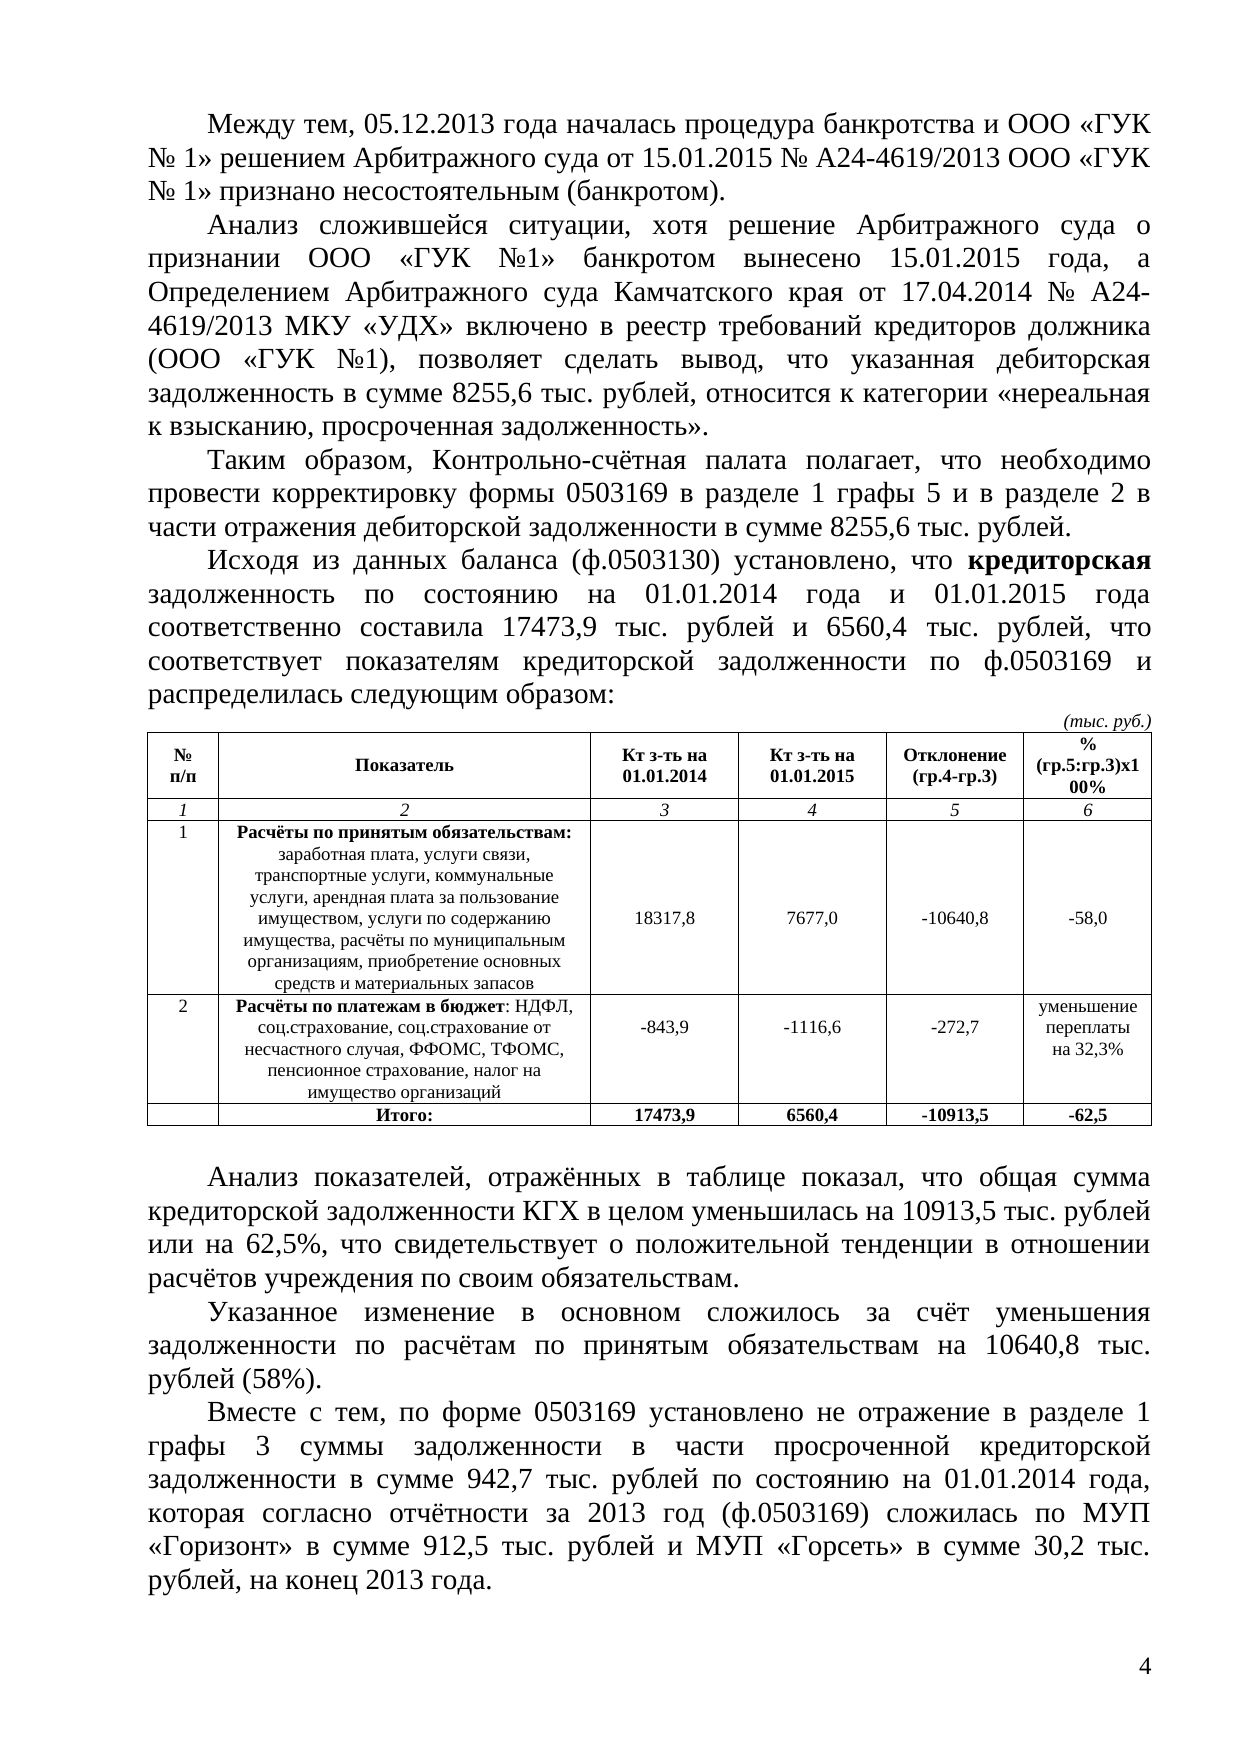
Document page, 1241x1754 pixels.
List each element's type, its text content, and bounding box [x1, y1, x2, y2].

table_header Отклонение (гр.4-гр.3) [887, 733, 1023, 797]
table_cell 3 [591, 799, 738, 820]
table_cell -62,5 [1024, 1104, 1151, 1125]
text Таким образом, Контрольно-счётная палата полагает, что необходимо провести корректировку формы 0503169 в разделе 1 графы 5 и в разделе 2 в части отражения дебиторской задолженности в сумме 8255,6 тыс. рублей. [148, 442, 1152, 542]
text Анализ сложившейся ситуации, хотя решение Арбитражного суда о признании ООО «ГУК №1» банкротом вынесено 15.01.2015 года, а Определением Арбитражного суда Камчатского края от 17.04.2014 № А24-4619/2013 МКУ «УДХ» включено в реестр требований кредиторов должника (ООО «ГУК №1), позволяет сделать вывод, что указанная дебиторская задолженность в сумме 8255,6 тыс. рублей, относится к категории «нереальная к взысканию, просроченная задолженность». [148, 207, 1152, 442]
table_header Показатель [219, 733, 590, 797]
table_cell 1 [148, 799, 218, 820]
text Анализ показателей, отражённых в таблице показал, что общая сумма кредиторской задолженности КГХ в целом уменьшилась на 10913,5 тыс. рублей или на 62,5%, что свидетельствует о положительной тенденции в отношении расчётов учреждения по своим обязательствам. [148, 1159, 1152, 1294]
table_cell 7677,0 [739, 821, 886, 993]
text Между тем, 05.12.2013 года началась процедура банкротства и ООО «ГУК № 1» решением Арбитражного суда от 15.01.2015 № А24-4619/2013 ООО «ГУК № 1» признано несостоятельным (банкротом). [148, 106, 1152, 207]
text Исходя из данных баланса (ф.0503130) установлено, что кредиторская задолженность по состоянию на 01.01.2014 года и 01.01.2015 года соответственно составила 17473,9 тыс. рублей и 6560,4 тыс. рублей, что соответствует показателям кредиторской задолженности по ф.0503169 и распределилась следующим образом: [148, 542, 1152, 710]
table_cell Расчёты по платежам в бюджет: НДФЛ, соц.страхование, соц.страхование от несчастного случая, ФФОМС, ТФОМС, пенсионное страхование, налог на имущество организаций [219, 995, 590, 1102]
table_cell 1 [148, 821, 218, 993]
table_cell Расчёты по принятым обязательствам: заработная плата, услуги связи, транспортные услуги, коммунальные услуги, арендная плата за пользование имуществом, услуги по содержанию имущества, расчёты по муниципальным организациям, приобретение основных средств и материальных запасов [219, 821, 590, 993]
table_cell -843,9 [591, 995, 738, 1102]
table_cell -10913,5 [887, 1104, 1023, 1125]
table_cell 6 [1024, 799, 1151, 820]
table_cell 2 [219, 799, 590, 820]
table_cell -272,7 [887, 995, 1023, 1102]
table_cell 5 [887, 799, 1023, 820]
table_cell -58,0 [1024, 821, 1151, 993]
table_header Кт з-ть на 01.01.2015 [739, 733, 886, 797]
table_cell Итого: [219, 1104, 590, 1125]
text (тыс. руб.) [148, 710, 1152, 732]
table_cell уменьшение переплаты на 32,3% [1024, 995, 1151, 1102]
table_cell 17473,9 [591, 1104, 738, 1125]
table_header № п/п [148, 733, 218, 797]
table_cell -10640,8 [887, 821, 1023, 993]
table_cell [148, 1104, 218, 1125]
table_header % (гр.5:гр.3)х100% [1024, 733, 1151, 797]
table_cell 4 [739, 799, 886, 820]
table_cell 2 [148, 995, 218, 1102]
text Указанное изменение в основном сложилось за счёт уменьшения задолженности по расчётам по принятым обязательствам на 10640,8 тыс. рублей (58%). [148, 1294, 1152, 1394]
text Вместе с тем, по форме 0503169 установлено не отражение в разделе 1 графы 3 суммы задолженности в части просроченной кредиторской задолженности в сумме 942,7 тыс. рублей по состоянию на 01.01.2014 года, которая согласно отчётности за 2013 год (ф.0503169) сложилась по МУП «Горизонт» в сумме 912,5 тыс. рублей и МУП «Горсеть» в сумме 30,2 тыс. рублей, на конец 2013 года. [148, 1394, 1152, 1596]
table_cell 18317,8 [591, 821, 738, 993]
table_header Кт з-ть на 01.01.2014 [591, 733, 738, 797]
table_cell -1116,6 [739, 995, 886, 1102]
table_cell 6560,4 [739, 1104, 886, 1125]
